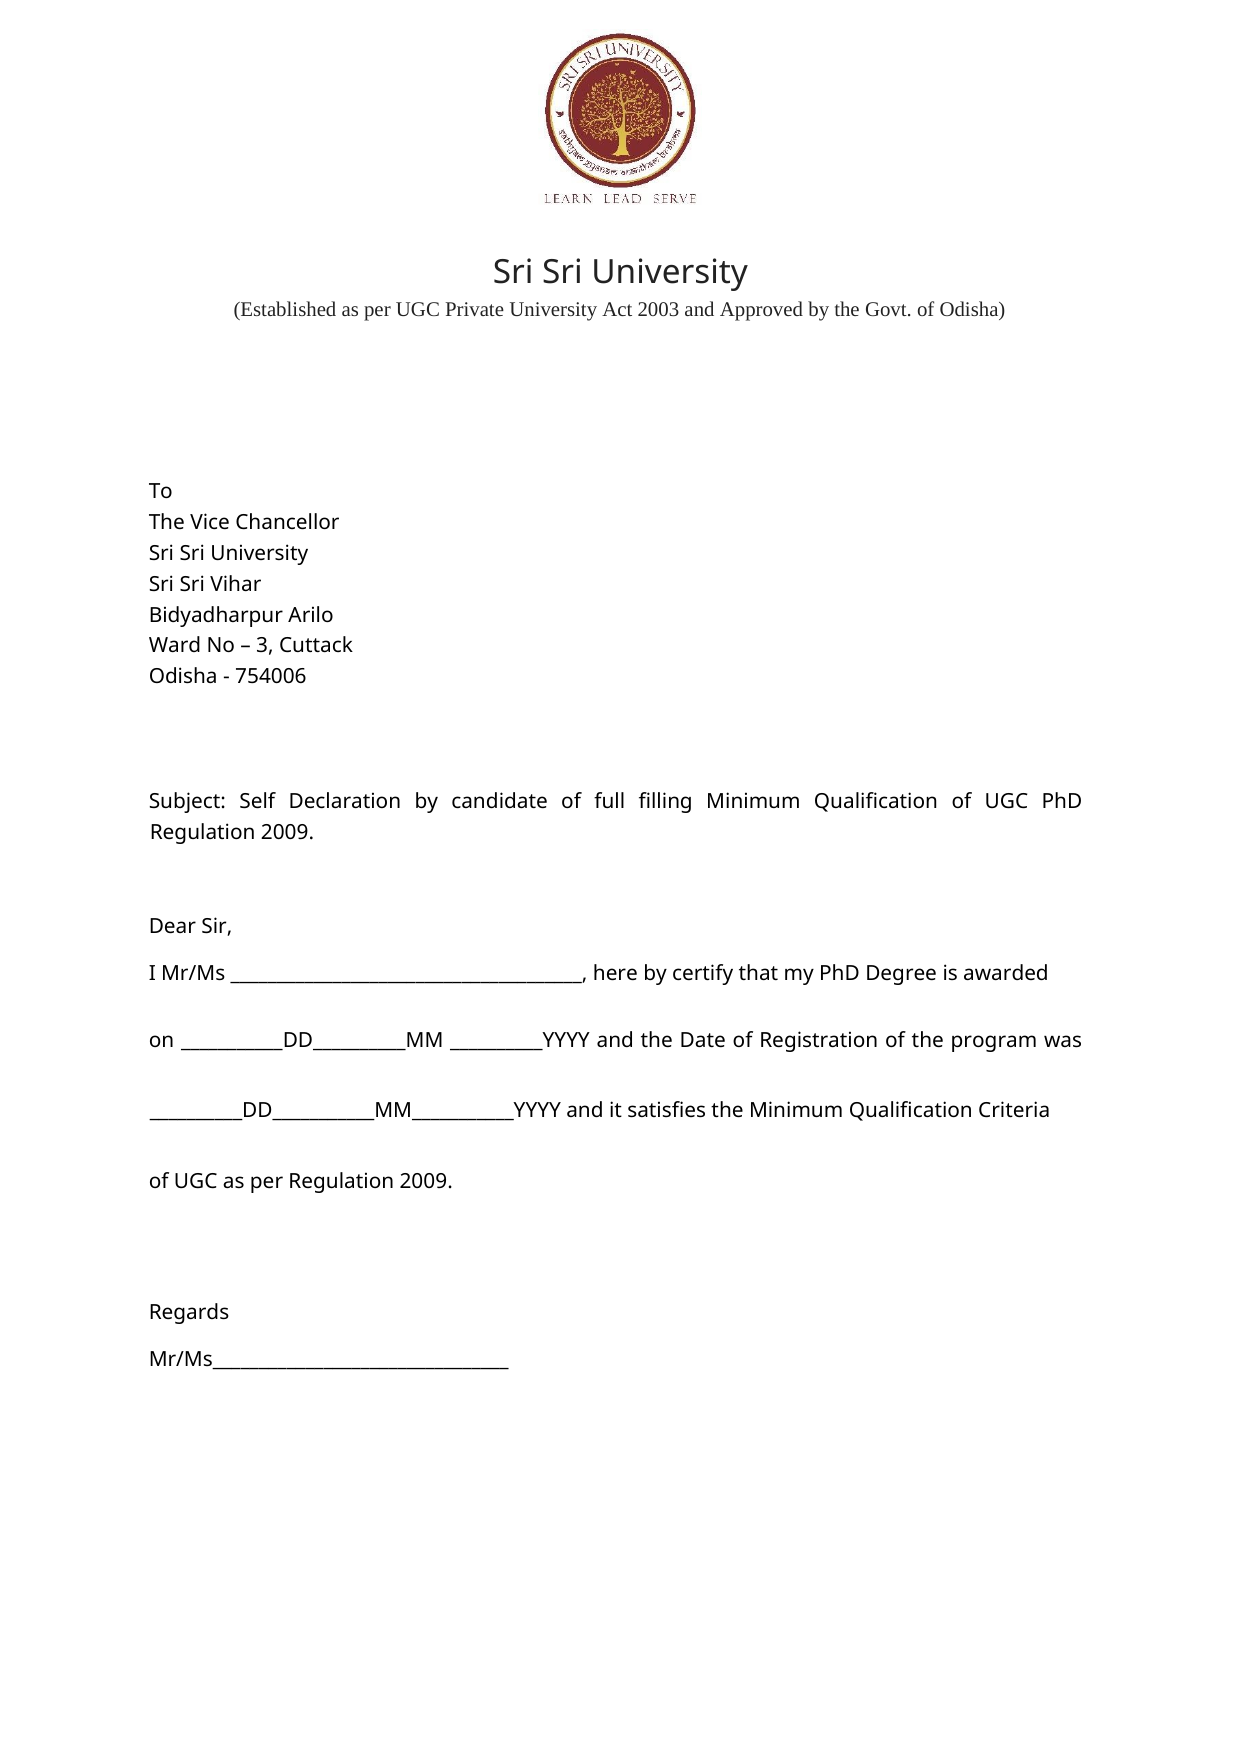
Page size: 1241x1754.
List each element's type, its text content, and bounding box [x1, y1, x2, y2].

text Dear Sir, [148, 911, 1083, 939]
text Sri Sri University [148, 538, 1083, 566]
text Bidyadharpur Arilo [148, 600, 1083, 628]
text Subject: Self Declaration by candidate of full filling Minimum Qualification of UGC PhD Regulation 2009. [148, 786, 1083, 845]
picture [538, 29, 702, 207]
text Sri Sri Vihar [148, 569, 1083, 597]
text To [148, 476, 1083, 504]
text (Established as per UGC Private University Act 2003 and Approved by the Govt. of Odisha) [156, 297, 1083, 321]
text of UGC as per Regulation 2009. [148, 1166, 1083, 1194]
text on ___________DD__________MM __________YYYY and the Date of Registration of the program was __________DD___________MM___________YYYY and it satisfies the Minimum Qualification Criteria [148, 1025, 1083, 1124]
text Ward No – 3, Cuttack [148, 631, 1083, 659]
text Regards [148, 1297, 1083, 1325]
text Mr/Ms________________________________ [148, 1344, 1083, 1372]
text The Vice Chancellor [148, 507, 1083, 535]
text Odisha - 754006 [148, 662, 1083, 690]
subtitle Sri Sri University [157, 248, 1083, 293]
text I Mr/Ms ______________________________________, here by certify that my PhD Degree is awarded [148, 958, 1083, 986]
